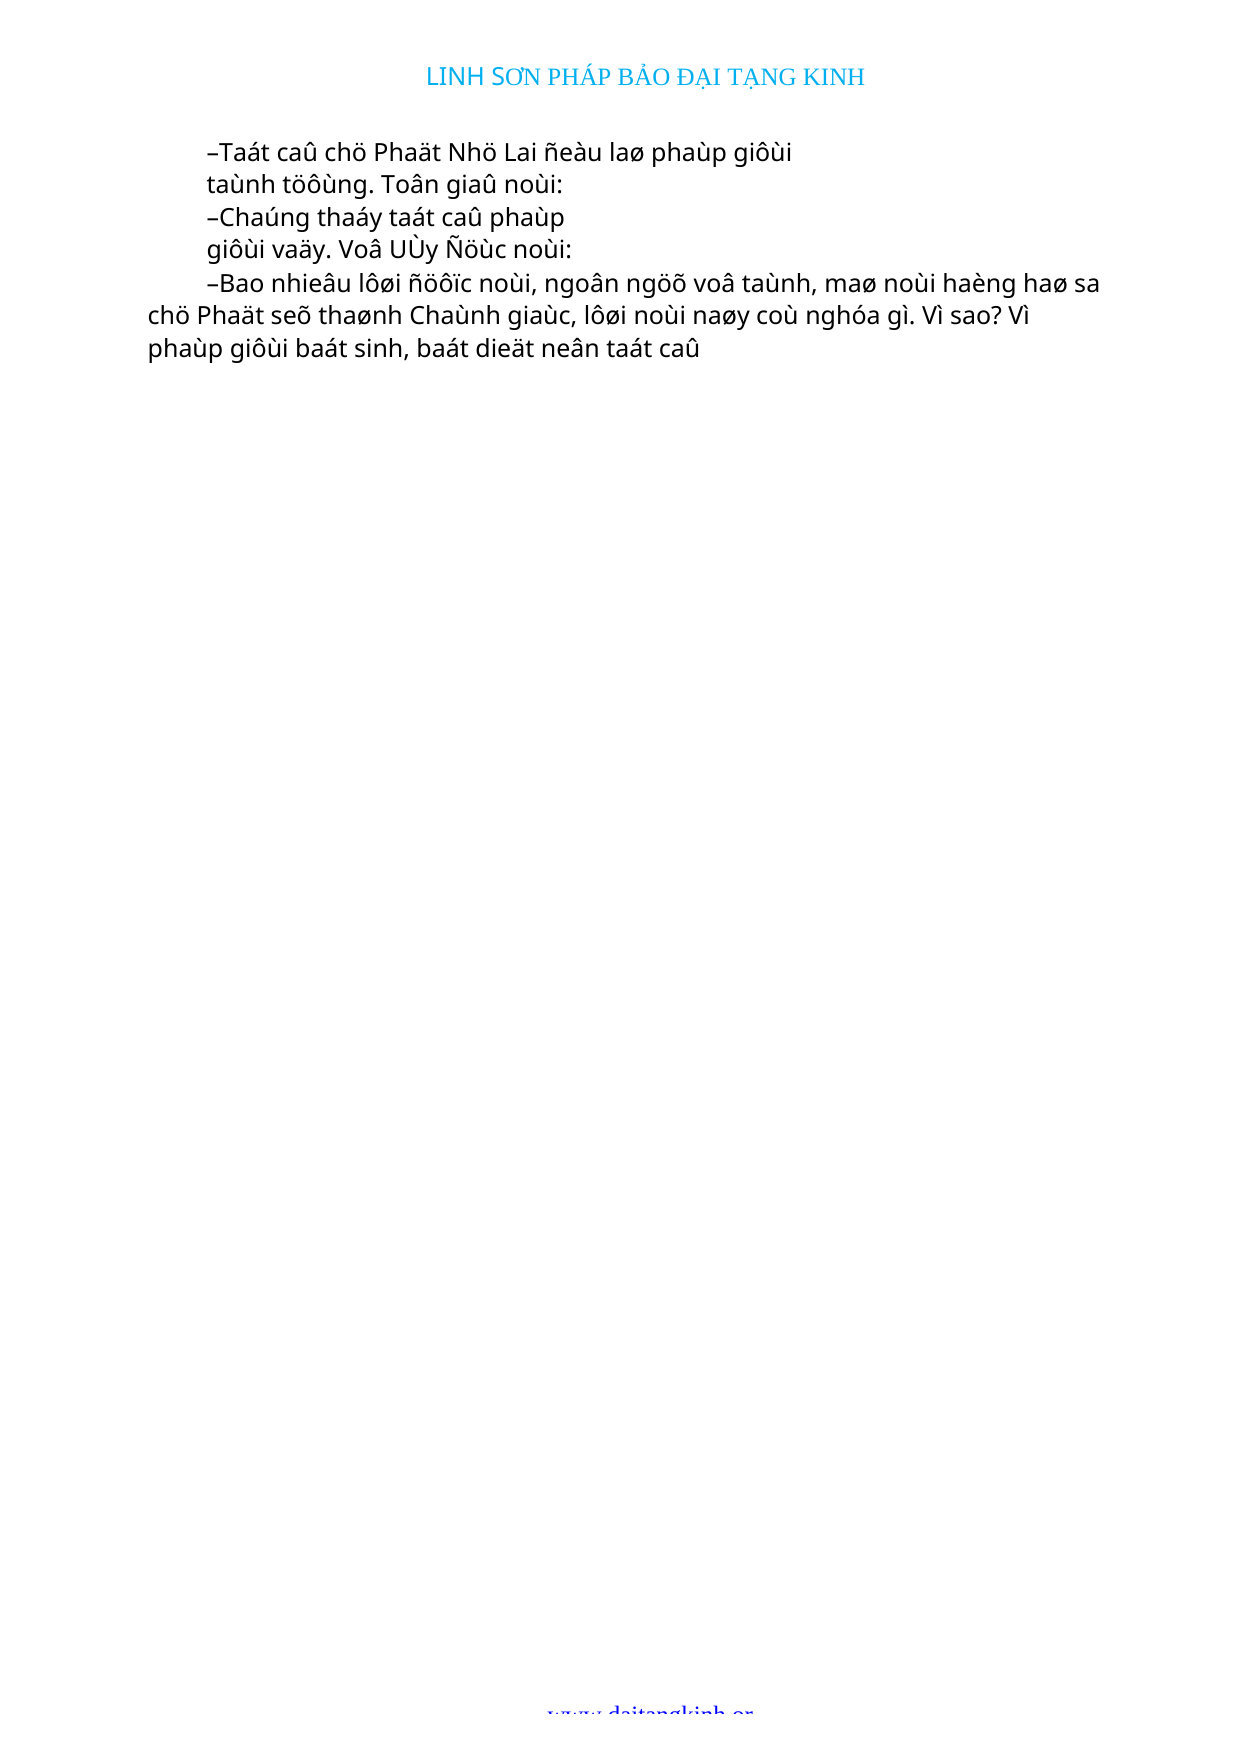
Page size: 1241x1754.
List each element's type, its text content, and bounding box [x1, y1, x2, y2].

text –Bao nhieâu lôøi ñöôïc noùi, ngoân ngöõ voâ taùnh, maø noùi haèng haø sa chö Phaät seõ thaønh Chaùnh giaùc, lôøi noùi naøy coù nghóa gì. Vì sao? Vì phaùp giôùi baát sinh, baát dieät neân taát caû [147, 267, 1105, 364]
text –Chaúng thaáy taát caû phaùp giôùi vaäy. Voâ UÙy Ñöùc noùi: [206, 201, 576, 266]
text –Taát caû chö Phaät Nhö Lai ñeàu laø phaùp giôùi taùnh töôùng. Toân giaû noùi: [206, 135, 795, 201]
